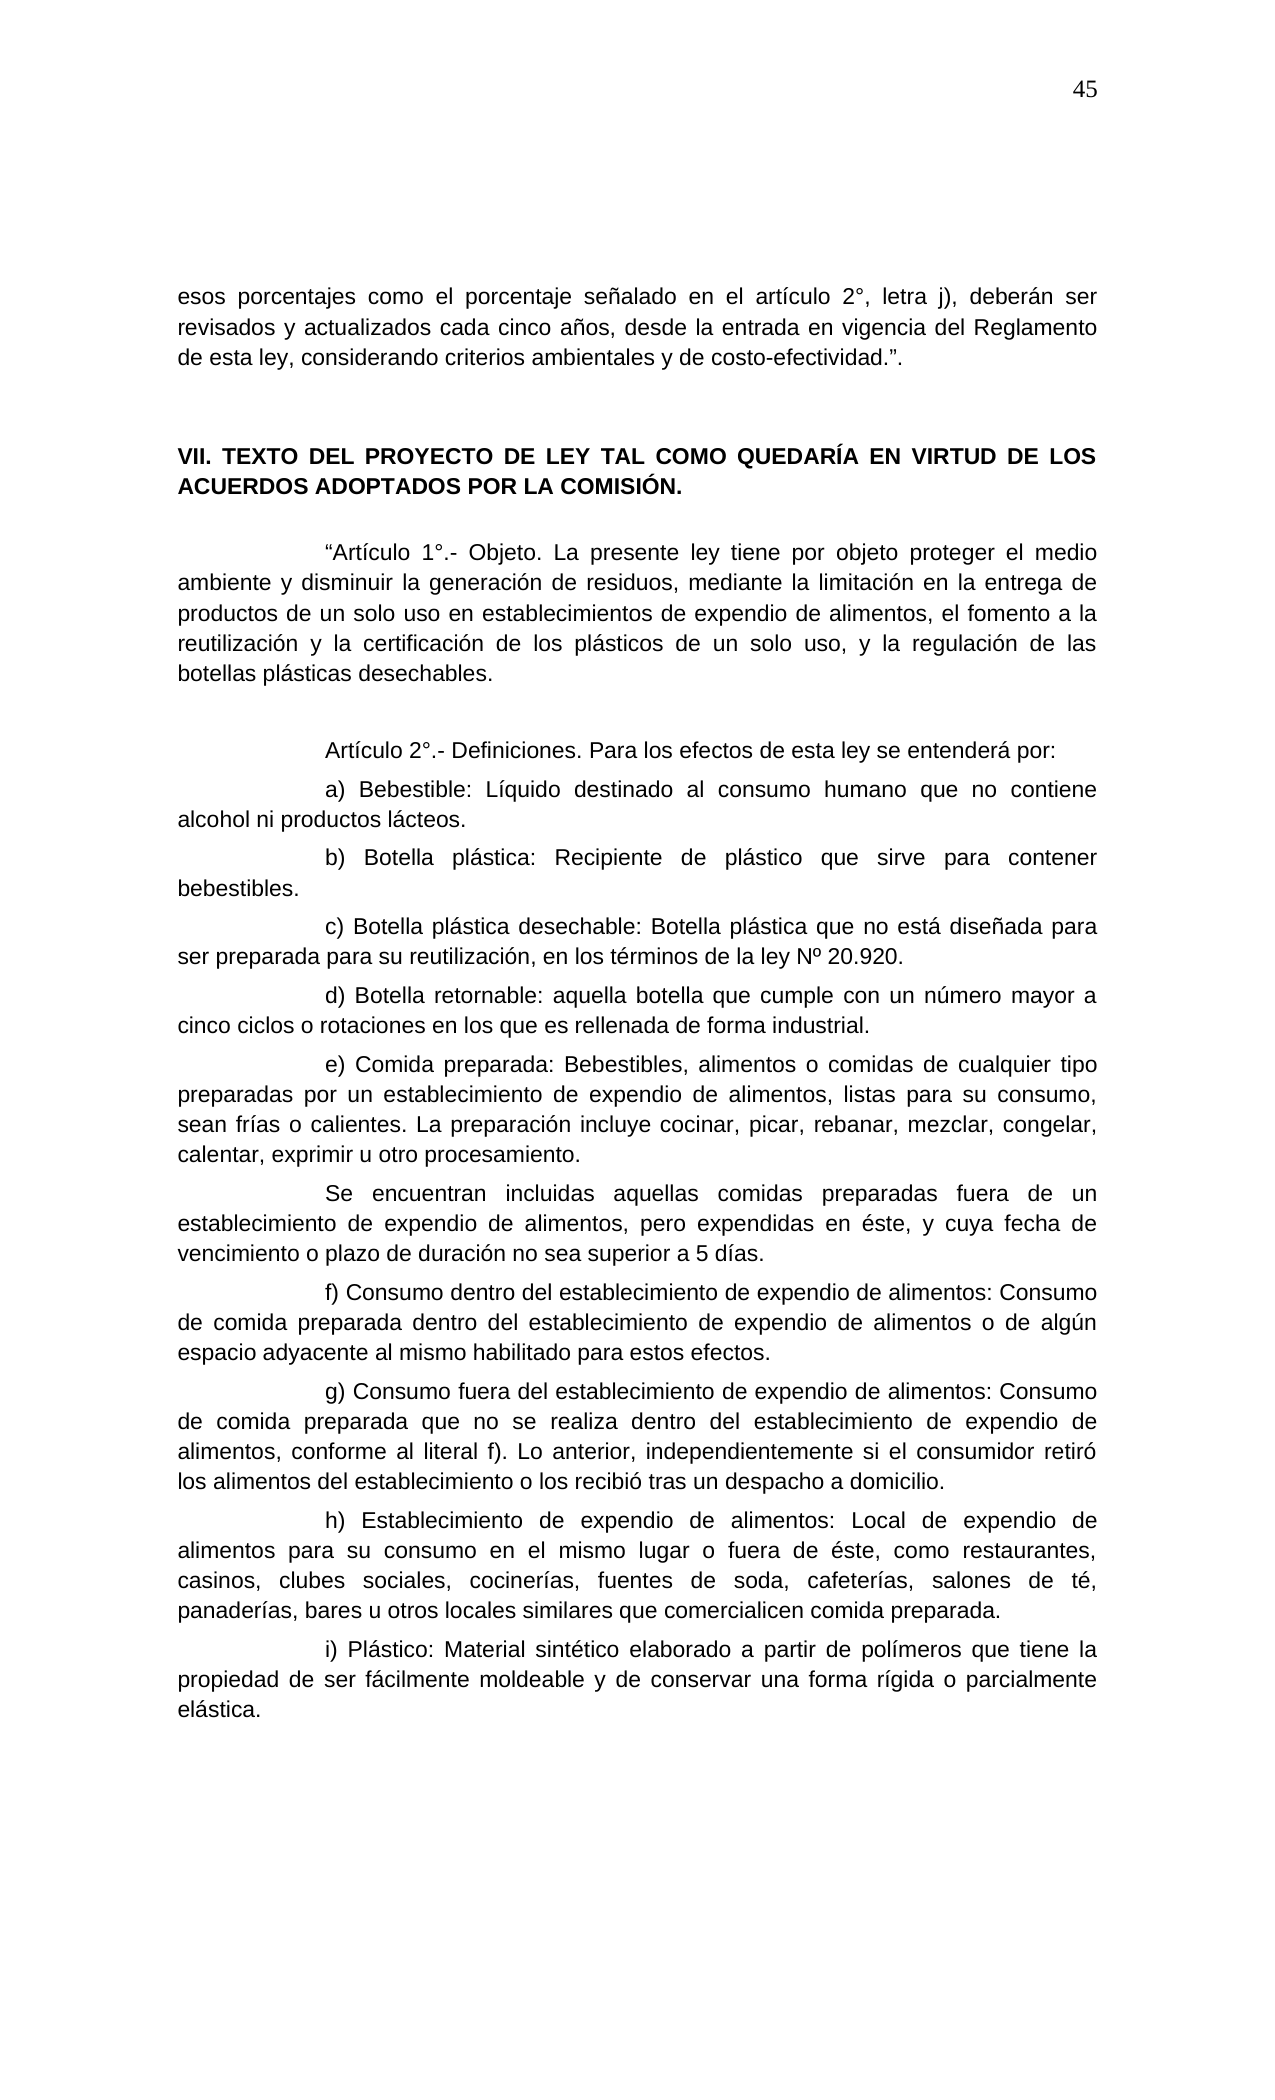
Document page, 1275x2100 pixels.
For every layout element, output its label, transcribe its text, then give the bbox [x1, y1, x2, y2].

text VII. TEXTO DEL PROYECTO DE LEY TAL COMO QUEDARÍA EN VIRTUD DE LOS ACUERDOS ADOPTADOS POR LA COMISIÓN. [177, 443, 1098, 499]
text g) Consumo fuera del establecimiento de expendio de alimentos: Consumo de comida preparada que no se realiza dentro del establecimiento de expendio de alimentos, conforme al literal f). Lo anterior, independientemente si el consumidor retiró los alimentos del establecimiento o los recibió tras un despacho a domicilio. [177, 1378, 1098, 1495]
text i) Plástico: Material sintético elaborado a partir de polímeros que tiene la propiedad de ser fácilmente moldeable y de conservar una forma rígida o parcialmente elástica. [177, 1636, 1098, 1723]
text h) Establecimiento de expendio de alimentos: Local de expendio de alimentos para su consumo en el mismo lugar o fuera de éste, como restaurantes, casinos, clubes sociales, cocinerías, fuentes de soda, cafeterías, salones de té, panaderías, bares u otros locales similares que comercialicen comida preparada. [177, 1507, 1098, 1624]
text a) Bebestible: Líquido destinado al consumo humano que no contiene alcohol ni productos lácteos. [177, 776, 1098, 832]
text Se encuentran incluidas aquellas comidas preparadas fuera de un establecimiento de expendio de alimentos, pero expendidas en éste, y cuya fecha de vencimiento o plazo de duración no sea superior a 5 días. [177, 1180, 1098, 1267]
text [177, 283, 1098, 370]
text Artículo 2°.- Definiciones. Para los efectos de esta ley se entenderá por: [177, 737, 1098, 763]
text b) Botella plástica: Recipiente de plástico que sirve para contener bebestibles. [177, 844, 1098, 901]
text c) Botella plástica desechable: Botella plástica que no está diseñada para ser preparada para su reutilización, en los términos de la ley Nº 20.920. [177, 913, 1098, 970]
text e) Comida preparada: Bebestibles, alimentos o comidas de cualquier tipo preparadas por un establecimiento de expendio de alimentos, listas para su consumo, sean frías o calientes. La preparación incluye cocinar, picar, rebanar, mezclar, congelar, calentar, exprimir u otro procesamiento. [177, 1051, 1098, 1168]
text “Artículo 1°.- Objeto. La presente ley tiene por objeto proteger el medio ambiente y disminuir la generación de residuos, mediante la limitación en la entrega de productos de un solo uso en establecimientos de expendio de alimentos, el fomento a la reutilización y la certificación de los plásticos de un solo uso, y la regulación de las botellas plásticas desechables. [177, 539, 1098, 686]
text d) Botella retornable: aquella botella que cumple con un número mayor a cinco ciclos o rotaciones en los que es rellenada de forma industrial. [177, 982, 1098, 1038]
text f) Consumo dentro del establecimiento de expendio de alimentos: Consumo de comida preparada dentro del establecimiento de expendio de alimentos o de algún espacio adyacente al mismo habilitado para estos efectos. [177, 1279, 1098, 1366]
